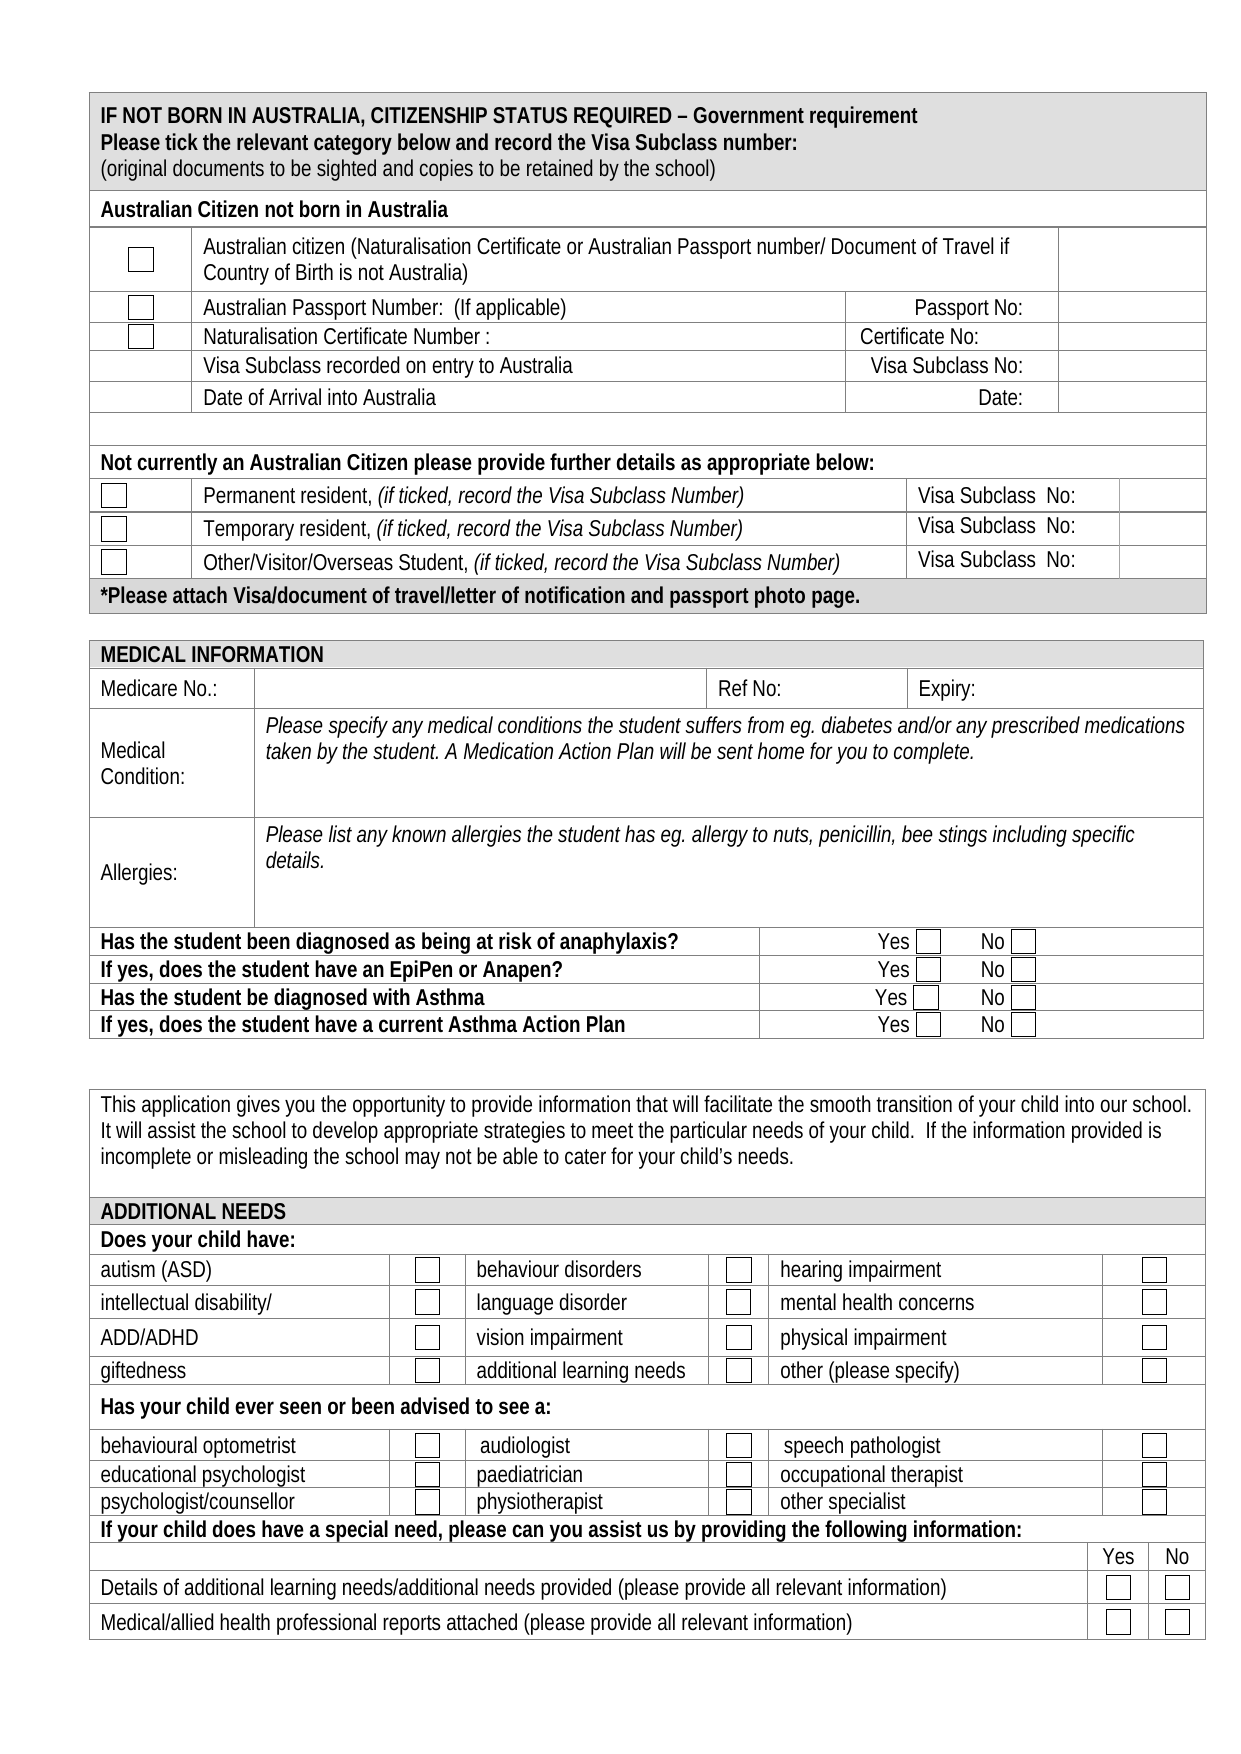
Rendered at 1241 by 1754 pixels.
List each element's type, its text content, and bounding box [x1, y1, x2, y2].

table_cell [90, 351, 191, 381]
table_cell [390, 1286, 465, 1318]
table_cell [90, 228, 191, 291]
table_cell Has the student be diagnosed with Asthma [90, 984, 759, 1010]
table_cell Yes No [760, 1011, 1203, 1038]
table_cell giftedness [90, 1357, 389, 1383]
table_cell [1149, 1571, 1205, 1603]
table_cell [90, 513, 191, 544]
table_cell [90, 292, 191, 322]
table_cell autism (ASD) [90, 1255, 389, 1284]
table_cell [390, 1357, 465, 1383]
table_cell [390, 1255, 465, 1284]
table_cell [390, 1461, 465, 1487]
table_cell behaviour disorders [466, 1255, 708, 1284]
table_cell [390, 1319, 465, 1356]
table_cell [1103, 1357, 1205, 1383]
table_cell [709, 1430, 768, 1460]
table_cell No [1149, 1543, 1205, 1569]
table_cell [1059, 228, 1206, 291]
table_cell [390, 1488, 465, 1515]
table_cell [1103, 1461, 1205, 1487]
table_cell audiologist [466, 1430, 708, 1460]
table_cell Temporary resident, (if ticked, record the Visa Subclass Number) [192, 513, 906, 544]
table_cell additional learning needs [466, 1357, 708, 1383]
table_cell [1120, 479, 1206, 511]
table_cell Does your child have: [90, 1225, 1205, 1253]
table_cell ADDITIONAL NEEDS [90, 1198, 1205, 1224]
table_cell Date: [846, 382, 1058, 412]
table_cell Has the student been diagnosed as being at risk of anaphylaxis? [90, 928, 759, 954]
table_cell Allergies: [90, 818, 254, 927]
table_cell [90, 479, 191, 511]
table_cell [709, 1255, 768, 1284]
table_cell Visa Subclass No: [907, 513, 1119, 544]
table_cell [1103, 1430, 1205, 1460]
table_cell Expiry: [908, 669, 1203, 708]
table_cell mental health concerns [769, 1286, 1102, 1318]
table_cell other specialist [769, 1488, 1102, 1515]
table_cell Ref No: [707, 669, 907, 708]
table_cell [709, 1319, 768, 1356]
table_cell Please specify any medical conditions the student suffers from eg. diabetes and/or any prescribed medications taken by the student. A Medication Action Plan will be sent home for you to complete. [255, 709, 1203, 817]
table_cell Australian Passport Number: (If applicable) [192, 292, 845, 322]
table_cell hearing impairment [769, 1255, 1102, 1284]
table_cell Passport No: [846, 292, 1058, 322]
table_cell [1120, 546, 1206, 578]
table_cell Yes No [760, 984, 1203, 1010]
table_cell Certificate No: [846, 323, 1058, 349]
table_cell [1120, 513, 1206, 544]
table_cell Australian citizen (Naturalisation Certificate or Australian Passport number/ Document of Travel if Country of Birth is not Australia) [192, 228, 1058, 291]
table_cell [709, 1286, 768, 1318]
table_cell Australian Citizen not born in Australia [90, 191, 1206, 226]
table_cell [1149, 1604, 1205, 1639]
table_cell [90, 413, 1206, 445]
table_cell physical impairment [769, 1319, 1102, 1356]
table_cell [1088, 1604, 1148, 1639]
table_header This application gives you the opportunity to provide information that will facilitate the smooth transition of your child into our school. It will assist the school to develop appropriate strategies to meet the particular needs of your child. If the information provided is incomplete or misleading the school may not be able to cater for your child’s needs. [90, 1090, 1205, 1197]
table_cell Visa Subclass No: [846, 351, 1058, 381]
table_cell Has your child ever seen or been advised to see a: [90, 1385, 1205, 1428]
table_cell Date of Arrival into Australia [192, 382, 845, 412]
table_cell [1103, 1488, 1205, 1515]
table_cell occupational therapist [769, 1461, 1102, 1487]
table_cell language disorder [466, 1286, 708, 1318]
table_cell [255, 669, 706, 708]
table_cell Yes No [760, 928, 1203, 954]
table_cell Permanent resident, (if ticked, record the Visa Subclass Number) [192, 479, 906, 511]
table_cell [1059, 382, 1206, 412]
table_cell [90, 382, 191, 412]
table_cell [1059, 292, 1206, 322]
table_cell psychologist/counsellor [90, 1488, 389, 1515]
table_cell [390, 1430, 465, 1460]
table_cell Not currently an Australian Citizen please provide further details as appropriate below: [90, 446, 1206, 478]
table_cell other (please specify) [769, 1357, 1102, 1383]
table_header IF NOT BORN IN AUSTRALIA, CITIZENSHIP STATUS REQUIRED – Government requirement Please tick the relevant category below and record the Visa Subclass number: (original documents to be sighted and copies to be retained by the school) [90, 93, 1206, 190]
table_cell [709, 1357, 768, 1383]
table_cell Visa Subclass No: [907, 479, 1119, 511]
table_cell [1103, 1286, 1205, 1318]
table_cell *Please attach Visa/document of travel/letter of notification and passport photo page. [90, 579, 1206, 613]
table_cell intellectual disability/ [90, 1286, 389, 1318]
table_cell If yes, does the student have a current Asthma Action Plan [90, 1011, 759, 1038]
table_cell Yes No [760, 956, 1203, 983]
table_cell paediatrician [466, 1461, 708, 1487]
table_cell Medical Condition: [90, 709, 254, 817]
table_cell Other/Visitor/Overseas Student, (if ticked, record the Visa Subclass Number) [192, 546, 906, 578]
table_header MEDICAL INFORMATION [90, 641, 1203, 667]
table_cell Naturalisation Certificate Number : [192, 323, 845, 349]
table_cell [709, 1461, 768, 1487]
table_cell [90, 323, 191, 349]
table_cell educational psychologist [90, 1461, 389, 1487]
table_cell If yes, does the student have an EpiPen or Anapen? [90, 956, 759, 983]
table_cell [709, 1488, 768, 1515]
table_cell Details of additional learning needs/additional needs provided (please provide all relevant information) [90, 1571, 1087, 1603]
table_cell [1103, 1255, 1205, 1284]
table_cell [1059, 351, 1206, 381]
table_cell [90, 1543, 1087, 1569]
table_cell speech pathologist [769, 1430, 1102, 1460]
table_cell Medical/allied health professional reports attached (please provide all relevant information) [90, 1604, 1087, 1639]
table_cell [1103, 1319, 1205, 1356]
table_cell physiotherapist [466, 1488, 708, 1515]
table_cell Visa Subclass recorded on entry to Australia [192, 351, 845, 381]
table_cell [1059, 323, 1206, 349]
table_cell [1088, 1571, 1148, 1603]
table_cell ADD/ADHD [90, 1319, 389, 1356]
table_cell Visa Subclass No: [907, 546, 1119, 578]
table_cell Yes [1088, 1543, 1148, 1569]
table_cell behavioural optometrist [90, 1430, 389, 1460]
table_cell If your child does have a special need, please can you assist us by providing the following information: [90, 1516, 1205, 1542]
table_cell [90, 546, 191, 578]
table_cell vision impairment [466, 1319, 708, 1356]
table_cell Medicare No.: [90, 669, 254, 708]
table_cell Please list any known allergies the student has eg. allergy to nuts, penicillin, bee stings including specific details. [255, 818, 1203, 927]
